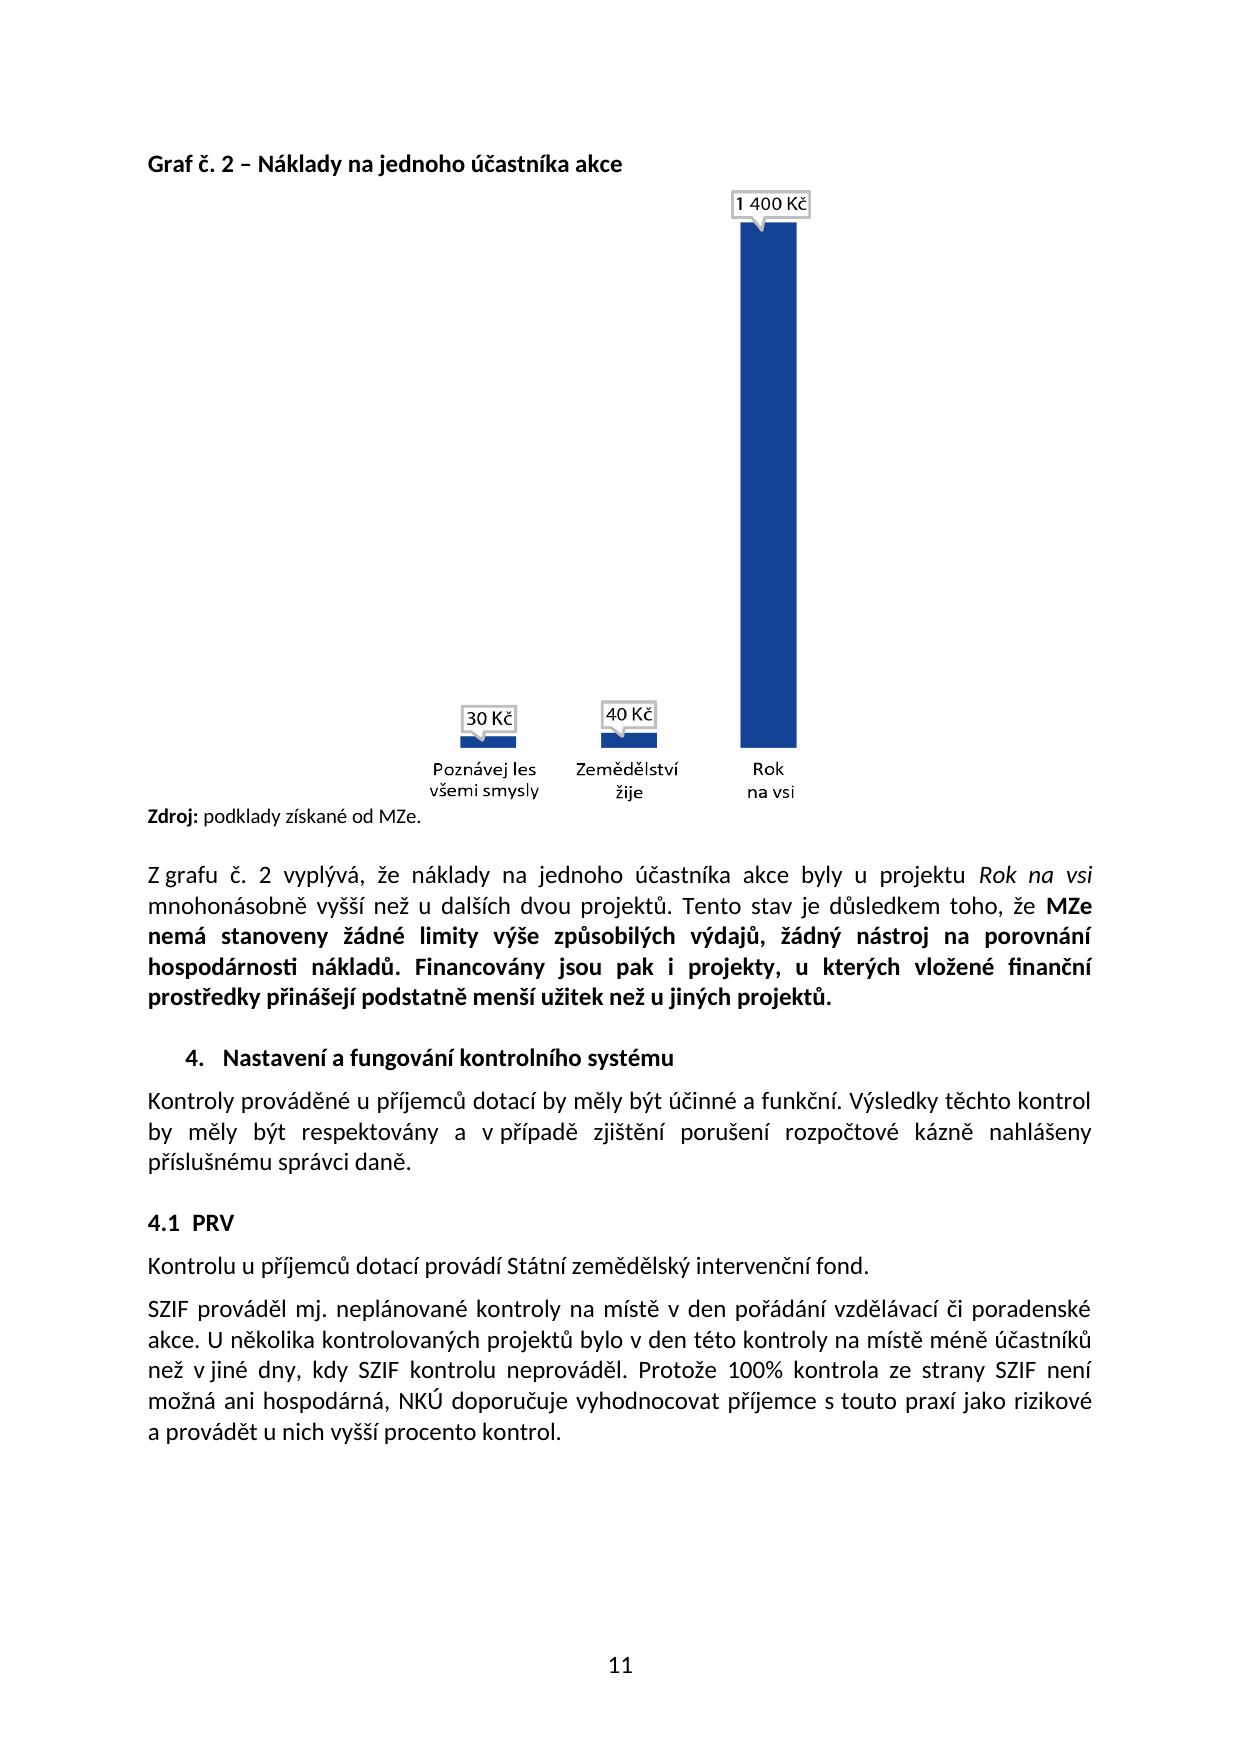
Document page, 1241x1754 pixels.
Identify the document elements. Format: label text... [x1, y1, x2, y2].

text Z grafu č. 2 vyplývá, že náklady na jednoho účastníka akce byly u projektu Rok na vsi mnohonásobně vyšší než u dalších dvou projektů. Tento stav je důsledkem toho, že MZe nemá stanoveny žádné limity výše způsobilých výdajů, žádný nástroj na porovnání hospodárnosti nákladů. Financovány jsou pak i projekty, u kterých vložené finanční prostředky přinášejí podstatně menší užitek než u jiných projektů. [148, 859, 1092, 1012]
text Kontroly prováděné u příjemců dotací by měly být účinné a funkční. Výsledky těchto kontrol by měly být respektovány a v případě zjištění porušení rozpočtové kázně nahlášeny příslušnému správci daně. [148, 1085, 1092, 1177]
subtitle PRV [148, 1207, 1092, 1238]
text Zdroj: podklady získané od MZe. [148, 803, 1092, 829]
subtitle Nastavení a fungování kontrolního systému [185, 1042, 1092, 1073]
picture [429, 190, 811, 804]
text Graf č. 2 – Náklady na jednoho účastníka akce [148, 148, 1092, 178]
text Kontrolu u příjemců dotací provádí Státní zemědělský intervenční fond. [148, 1251, 1092, 1281]
text SZIF prováděl mj. neplánované kontroly na místě v den pořádání vzdělávací či poradenské akce. U několika kontrolovaných projektů bylo v den této kontroly na místě méně účastníků než v jiné dny, kdy SZIF kontrolu neprováděl. Protože 100% kontrola ze strany SZIF není možná ani hospodárná, NKÚ doporučuje vyhodnocovat příjemce s touto praxí jako rizikové a provádět u nich vyšší procento kontrol. [148, 1293, 1092, 1446]
